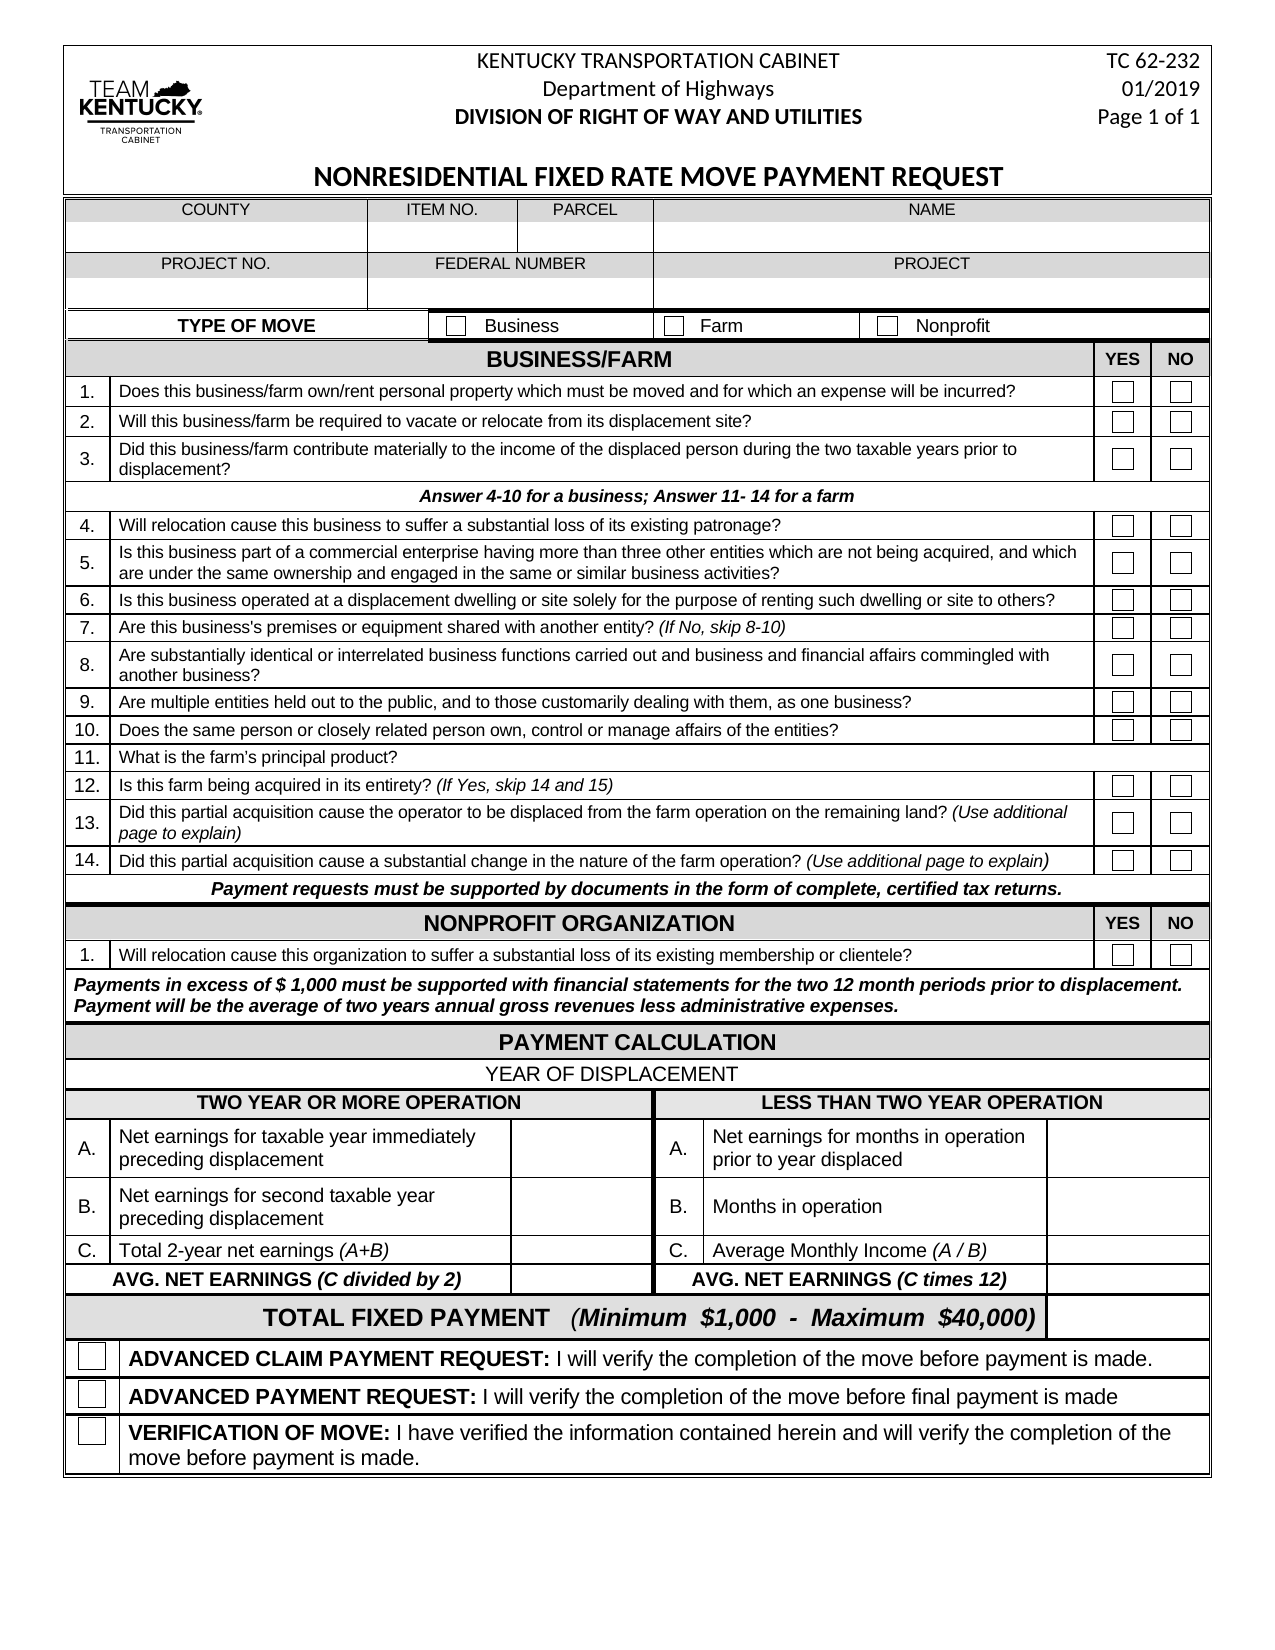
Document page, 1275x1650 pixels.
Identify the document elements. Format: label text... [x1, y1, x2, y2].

table_cell [1152, 642, 1209, 687]
table_cell NO [1152, 907, 1209, 939]
table_cell AVG. NET EARNINGS (C divided by 2) [66, 1265, 510, 1293]
table_cell 10. [66, 717, 109, 743]
table_cell [1152, 689, 1209, 715]
table_cell [1152, 540, 1209, 585]
table_cell [1152, 615, 1209, 641]
table_cell B. [656, 1178, 703, 1235]
table_cell LESS THAN TWO YEAR OPERATION [656, 1091, 1209, 1118]
table_cell [1095, 615, 1150, 641]
table_cell Total 2-year net earnings (A+B) [111, 1236, 510, 1263]
table_cell 9. [66, 689, 109, 715]
table_cell 1. [66, 941, 109, 968]
table_cell FEDERAL NUMBER [368, 253, 653, 278]
table_cell [512, 1236, 651, 1263]
table_cell [860, 313, 907, 338]
table_cell [654, 278, 1209, 308]
table_cell 6. [66, 587, 109, 613]
table_cell PROJECT [654, 253, 1209, 278]
table_cell 14. [66, 847, 109, 873]
table_cell AVG. NET EARNINGS (C times 12) [656, 1265, 1046, 1293]
table_cell [1095, 689, 1150, 715]
table_cell Net earnings for months in operation prior to year displaced [704, 1120, 1046, 1176]
table_cell [1152, 717, 1209, 743]
table_cell [66, 1341, 119, 1376]
table_cell Is this farm being acquired in its entirety? (If Yes, skip 14 and 15) [111, 772, 1093, 798]
table_cell Is this business operated at a displacement dwelling or site solely for the purpose of renting such dwelling or site to others? [111, 587, 1093, 613]
table_cell PAYMENT CALCULATION [66, 1025, 1209, 1058]
table_cell TYPE OF MOVE [65, 308, 428, 338]
table_cell Net earnings for second taxable year preceding displacement [111, 1178, 510, 1235]
table_cell 7. [66, 615, 109, 641]
table_cell 3. [66, 437, 109, 481]
table_cell [66, 278, 367, 308]
table_cell 5. [66, 540, 109, 585]
table_cell [654, 313, 691, 338]
table_cell [1048, 1236, 1209, 1263]
table_cell A. [656, 1120, 703, 1176]
table_cell [512, 1178, 651, 1235]
table_cell 2. [66, 407, 109, 436]
table_cell C. [66, 1236, 109, 1263]
table_cell [1152, 941, 1209, 968]
table_cell Are this business's premises or equipment shared with another entity? (If No, skip 8-10) [111, 615, 1093, 641]
table_cell [1048, 1120, 1209, 1176]
table_cell [368, 278, 653, 308]
table_cell YEAR OF DISPLACEMENT [66, 1060, 1209, 1088]
table_cell Payments in excess of $ 1,000 must be supported with financial statements for the two 12 month periods prior to displacement. Payment will be the average of two years annual gross revenues less administrative expenses. [66, 970, 1209, 1021]
table_cell [1095, 512, 1150, 538]
table_header PARCEL [518, 200, 653, 222]
table_cell [1095, 587, 1150, 613]
table_cell Will relocation cause this organization to suffer a substantial loss of its existing membership or clientele? [111, 941, 1093, 968]
table_cell Business [475, 313, 653, 338]
table_cell [1095, 437, 1150, 481]
table_cell 1. [66, 377, 109, 406]
table_cell Months in operation [704, 1178, 1046, 1235]
table_cell Did this partial acquisition cause a substantial change in the nature of the farm operation? (Use additional page to explain) [111, 847, 1093, 873]
table_cell [1095, 800, 1150, 845]
table_cell 12. [66, 772, 109, 798]
table_cell ADVANCED PAYMENT REQUEST: I will verify the completion of the move before final payment is made [120, 1379, 1209, 1413]
table_cell [1095, 847, 1150, 873]
table_cell [1152, 587, 1209, 613]
table_cell [66, 222, 367, 252]
table_cell B. [66, 1178, 109, 1235]
table_cell Will this business/farm be required to vacate or relocate from its displacement site? [111, 407, 1093, 436]
table_cell [1095, 377, 1150, 406]
table_cell C. [656, 1236, 703, 1263]
table_cell [429, 313, 475, 338]
table_cell 13. [66, 800, 109, 845]
table_cell Will relocation cause this business to suffer a substantial loss of its existing patronage? [111, 512, 1093, 538]
table_cell 11. [66, 745, 109, 771]
table_cell A. [66, 1120, 109, 1176]
table_cell YES [1095, 343, 1150, 376]
table_cell NO [1152, 343, 1209, 376]
table_cell Does this business/farm own/rent personal property which must be moved and for which an expense will be incurred? [111, 377, 1093, 406]
table_cell [518, 222, 653, 252]
table_cell [1152, 772, 1209, 798]
table_cell 4. [66, 512, 109, 538]
table_cell TOTAL FIXED PAYMENT (Minimum $1,000 - Maximum $40,000) [66, 1296, 1045, 1338]
table_cell [1152, 437, 1209, 481]
table_cell Did this business/farm contribute materially to the income of the displaced person during the two taxable years prior to displacement? [111, 437, 1093, 481]
table_cell Payment requests must be supported by documents in the form of complete, certified tax returns. [66, 875, 1209, 902]
table_cell [1048, 1265, 1209, 1293]
table_cell Answer 4-10 for a business; Answer 11- 14 for a farm [66, 482, 1209, 511]
table_cell [1152, 800, 1209, 845]
table_cell [512, 1120, 651, 1176]
table_cell [66, 1416, 119, 1473]
table_cell PROJECT NO. [66, 253, 367, 278]
table_cell [1152, 512, 1209, 538]
table_cell Did this partial acquisition cause the operator to be displaced from the farm operation on the remaining land? (Use additional page to explain) [111, 800, 1093, 845]
table_cell [1048, 1296, 1209, 1338]
table_cell ADVANCED CLAIM PAYMENT REQUEST: I will verify the completion of the move before payment is made. [120, 1341, 1209, 1376]
table_cell Does the same person or closely related person own, control or manage affairs of the entities? [111, 717, 1093, 743]
table_header COUNTY [66, 200, 367, 222]
table_cell Farm [691, 313, 859, 338]
table_cell [1095, 717, 1150, 743]
table_cell TWO YEAR OR MORE OPERATION [66, 1091, 651, 1118]
table_cell Are substantially identical or interrelated business functions carried out and business and financial affairs commingled with another business? [111, 642, 1093, 687]
table_cell Is this business part of a commercial enterprise having more than three other entities which are not being acquired, and which are under the same ownership and engaged in the same or similar business activities? [111, 540, 1093, 585]
table_cell [1095, 772, 1150, 798]
table_cell [1152, 377, 1209, 406]
table_cell [368, 222, 517, 252]
table_cell YES [1095, 907, 1150, 939]
table_cell Nonprofit [907, 313, 1209, 338]
table_cell [1095, 941, 1150, 968]
table_cell [1095, 642, 1150, 687]
table_header NAME [654, 200, 1209, 222]
table_cell What is the farm’s principal product? [111, 745, 1209, 771]
table_cell [66, 1379, 119, 1413]
table_cell [1095, 407, 1150, 436]
table_cell [1095, 540, 1150, 585]
table_cell 8. [66, 642, 109, 687]
table_cell Net earnings for taxable year immediately preceding displacement [111, 1120, 510, 1176]
table_cell BUSINESS/FARM [65, 338, 1093, 376]
picture [75, 74, 206, 149]
table_cell [512, 1265, 651, 1293]
table_cell Are multiple entities held out to the public, and to those customarily dealing with them, as one business? [111, 689, 1093, 715]
table_cell [1048, 1178, 1209, 1235]
table_cell NONPROFIT ORGANIZATION [66, 907, 1093, 939]
table_header ITEM NO. [368, 200, 517, 222]
table_cell VERIFICATION OF MOVE: I have verified the information contained herein and will verify the completion of the move before payment is made. [120, 1416, 1209, 1473]
table_cell [1152, 407, 1209, 436]
table_cell [654, 222, 1209, 252]
table_cell [1152, 847, 1209, 873]
table_cell Average Monthly Income (A / B) [704, 1236, 1046, 1263]
